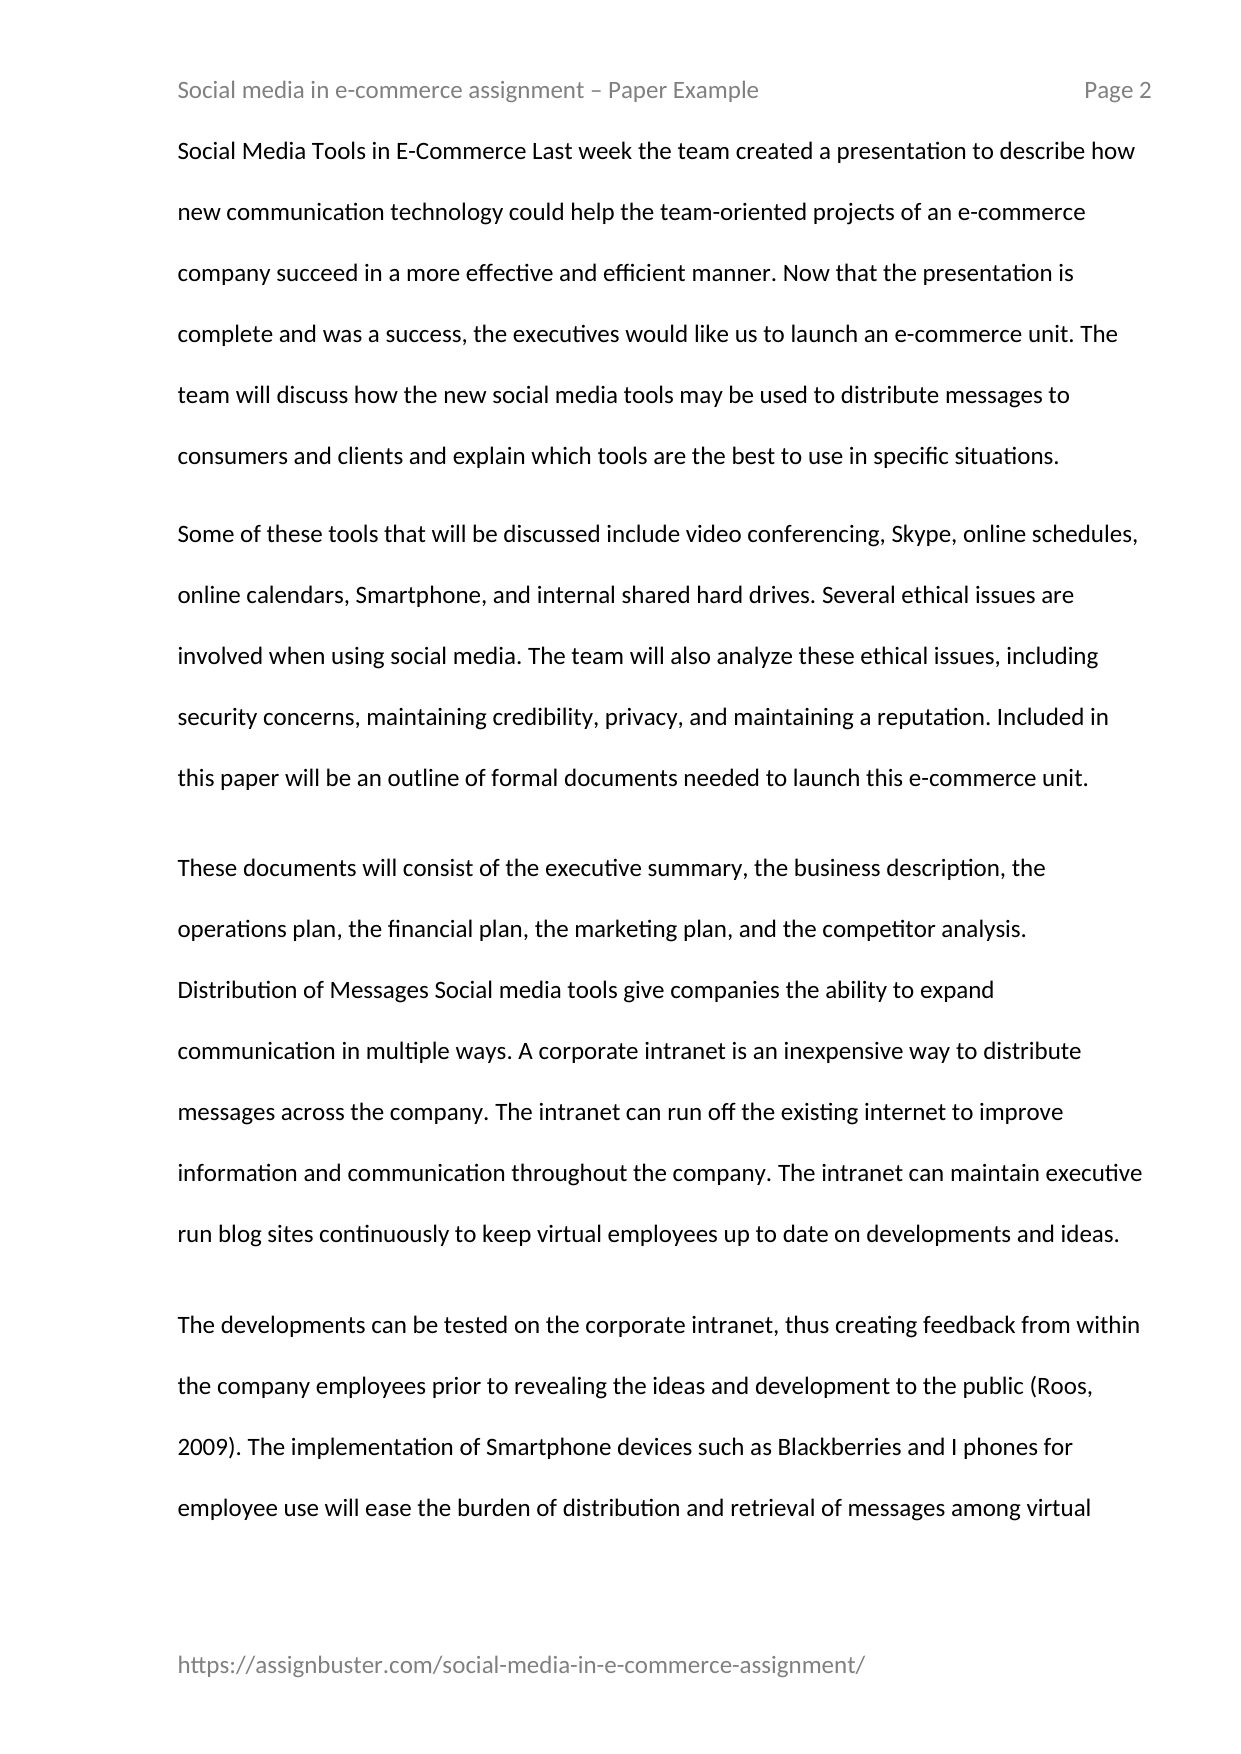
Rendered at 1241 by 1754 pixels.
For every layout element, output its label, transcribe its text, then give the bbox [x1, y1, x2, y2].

text Social Media Tools in E-Commerce Last week the team created a presentation to describe how new communication technology could help the team-oriented projects of an e-commerce company succeed in a more effective and efficient manner. Now that the presentation is complete and was a success, the executives would like us to launch an e-commerce unit. The team will discuss how the new social media tools may be used to distribute messages to consumers and clients and explain which tools are the best to use in specific situations. [177, 135, 1152, 471]
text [177, 1309, 1152, 1523]
text Some of these tools that will be discussed include video conferencing, Skype, online schedules, online calendars, Smartphone, and internal shared hard drives. Several ethical issues are involved when using social media. The team will also analyze these ethical issues, including security concerns, maintaining credibility, privacy, and maintaining a reputation. Included in this paper will be an outline of formal documents needed to launch this e-commerce unit. [177, 518, 1152, 792]
text These documents will consist of the executive summary, the business description, the operations plan, the financial plan, the marketing plan, and the competitor analysis. Distribution of Messages Social media tools give companies the ability to expand communication in multiple ways. A corporate intranet is an inexpensive way to distribute messages across the company. The intranet can run off the existing internet to improve information and communication throughout the company. The intranet can maintain executive run blog sites continuously to keep virtual employees up to date on developments and ideas. [177, 852, 1152, 1249]
